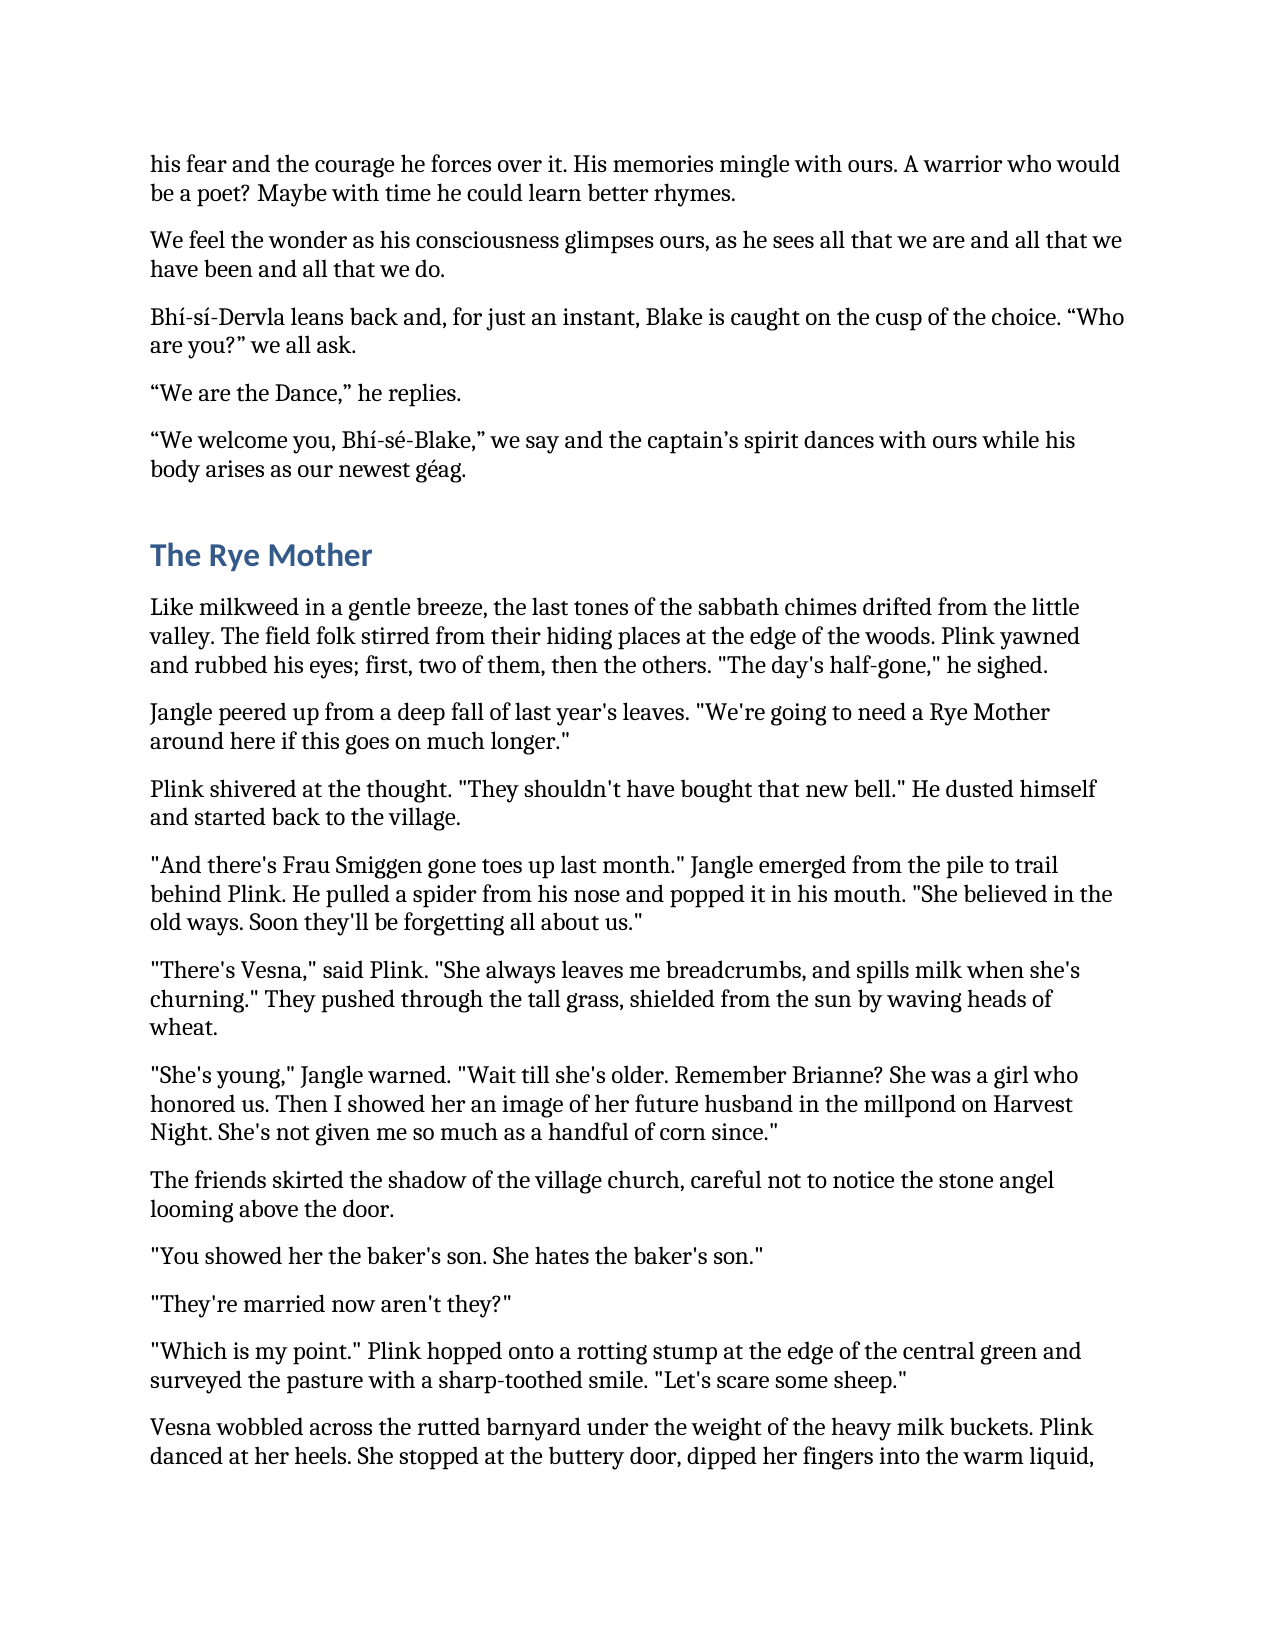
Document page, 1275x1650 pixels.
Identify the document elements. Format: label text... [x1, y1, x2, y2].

text Jangle peered up from a deep fall of last year's leaves. "We're going to need a Rye Mother around here if this goes on much longer." [150, 698, 1125, 756]
text "She's young," Jangle warned. "Wait till she's older. Remember Brianne? She was a girl who honored us. Then I showed her an image of her future husband in the millpond on Harvest Night. She's not given me so much as a handful of corn since." [150, 1061, 1125, 1147]
text "They're married now aren't they?" [150, 1289, 1125, 1318]
text Plink shivered at the thought. "They shouldn't have bought that new bell." He dusted himself and started back to the village. [150, 774, 1125, 832]
text "And there's Frau Smiggen gone toes up last month." Jangle emerged from the pile to trail behind Plink. He pulled a spider from his nose and popped it in his mouth. "She believed in the old ways. Soon they'll be forgetting all about us." [150, 851, 1125, 937]
text “We are the Dance,” he replies. [150, 379, 1125, 407]
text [150, 150, 1125, 207]
text Bhí-sí-Dervla leans back and, for just an instant, Blake is caught on the cusp of the choice. “Who are you?” we all ask. [150, 302, 1125, 360]
text "Which is my point." Plink hopped onto a rotting stump at the edge of the central green and surveyed the pasture with a sharp-toothed smile. "Let's scare some sheep." [150, 1337, 1125, 1394]
text The friends skirted the shadow of the village church, careful not to notice the stone angel looming above the door. [150, 1166, 1125, 1223]
text "There's Vesna," said Plink. "She always leaves me breadcrumbs, and spills milk when she's churning." They pushed through the tall grass, shielded from the sun by waving heads of wheat. [150, 956, 1125, 1042]
text “We welcome you, Bhí-sé-Blake,” we say and the captain’s spirit dances with ours while his body arises as our newest géag. [150, 426, 1125, 484]
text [150, 1413, 1125, 1471]
text We feel the wonder as his consciousness glimpses ours, as he sees all that we are and all that we have been and all that we do. [150, 226, 1125, 284]
text "You showed her the baker's son. She hates the baker's son." [150, 1242, 1125, 1271]
text Like milkweed in a gentle breeze, the last tones of the sabbath chimes drifted from the little valley. The field folk stirred from their hiding places at the edge of the woods. Plink yawned and rubbed his eyes; first, two of them, then the others. "The day's half-gone," he sighed. [150, 593, 1125, 679]
subtitle The Rye Mother [150, 534, 1125, 574]
